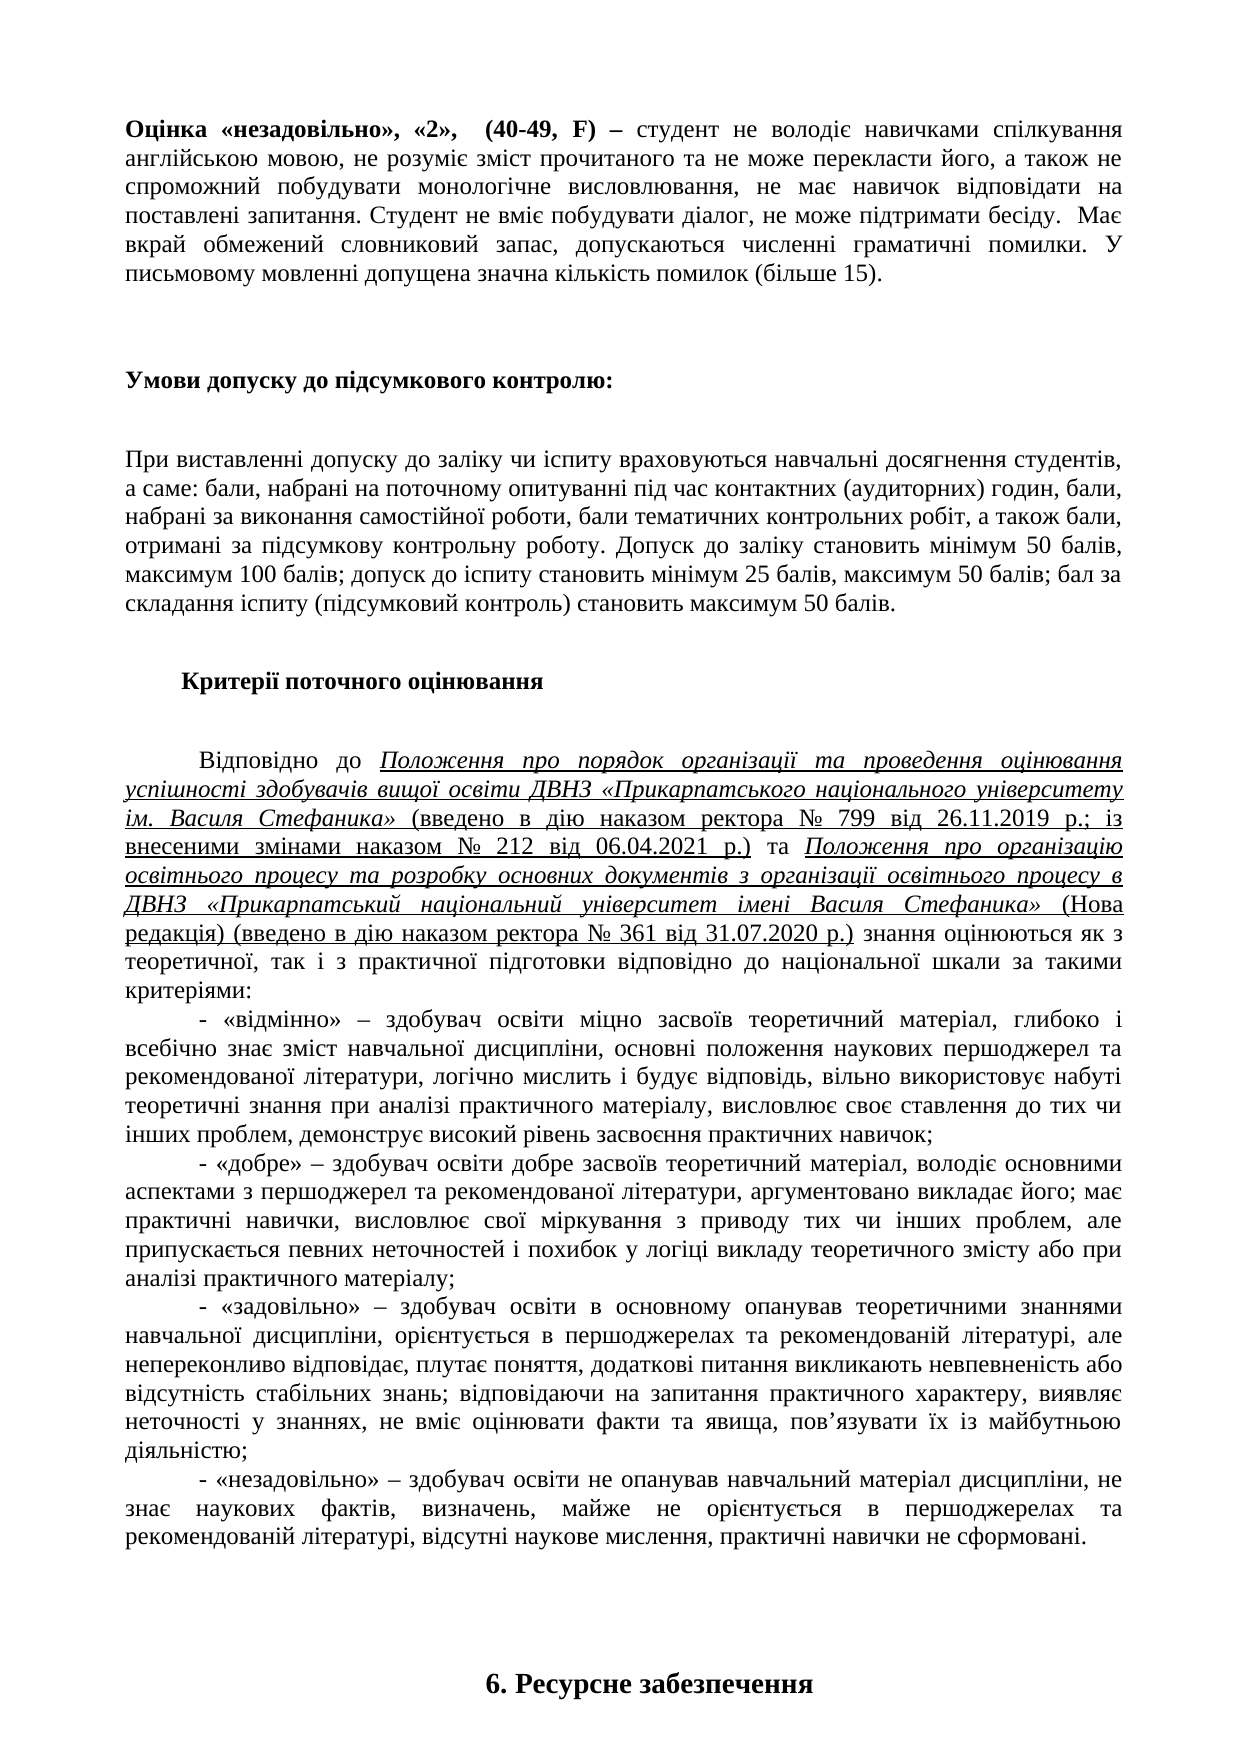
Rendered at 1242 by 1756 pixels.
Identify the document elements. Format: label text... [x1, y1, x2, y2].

list Ресурсне забезпечення [485, 1666, 1123, 1699]
text - «незадовільно» – здобувач освіти не опанував навчальний матеріал дисципліни, не знає наукових фактів, визначень, майже не орієнтується в першоджерелах та рекомендованій літературі, відсутні наукове мислення, практичні навички не сформовані. [125, 1464, 1123, 1550]
text Умови допуску до підсумкового контролю: [125, 365, 1123, 394]
text Відповідно до Положення про порядок організації та проведення оцінювання успішності здобувачів вищої освіти ДВНЗ «Прикарпатського національного університету ім. Василя Стефаника» (введено в дію наказом ректора № 799 від 26.11.2019 р.; із внесеними змінами наказом № 212 від 06.04.2021 р.) та Положення про організацію освітнього процесу та розробку основних документів з організації освітнього процесу в ДВНЗ «Прикарпатський національний університет імені Василя Стефаника» (Нова редакція) (введено в дію наказом ректора № 361 від 31.07.2020 р.) знання оцінюються як з теоретичної, так і з практичної підготовки відповідно до національної шкали за такими критеріями: [125, 745, 1123, 799]
text При виставленні допуску до заліку чи іспиту враховуються навчальні досягнення студентів, а саме: бали, набрані на поточному опитуванні під час контактних (аудиторних) годин, бали, набрані за виконання самостійної роботи, бали тематичних контрольних робіт, а також бали, отримані за підсумкову контрольну роботу. Допуск до заліку становить мінімум 50 балів, максимум 100 балів; допуск до іспиту становить мінімум 25 балів, максимум 50 балів; бал за складання іспиту (підсумковий контроль) становить максимум 50 балів. [125, 444, 1123, 616]
text Критерії поточного оцінювання [125, 666, 1123, 695]
text - «відмінно» – здобувач освіти міцно засвоїв теоретичний матеріал, глибоко і всебічно знає зміст навчальної дисципліни, основні положення наукових першоджерел та рекомендованої літератури, логічно мислить і будує відповідь, вільно використовує набуті теоретичні знання при аналізі практичного матеріалу, висловлює своє ставлення до тих чи інших проблем, демонструє високий рівень засвоєння практичних навичок; [125, 1004, 1123, 1148]
text Відповідно до Положення про порядок організації та проведення оцінювання успішності здобувачів вищої освіти ДВНЗ «Прикарпатського національного університету ім. Василя Стефаника» (введено в дію наказом ректора № 799 від 26.11.2019 р.; із внесеними змінами наказом № 212 від 06.04.2021 р.) та Положення про організацію освітнього процесу та розробку основних документів з організації освітнього процесу в ДВНЗ «Прикарпатський національний університет імені Василя Стефаника» (Нова редакція) (введено в дію наказом ректора № 361 від 31.07.2020 р.) знання оцінюються як з теоретичної, так і з практичної підготовки відповідно до національної шкали за такими критеріями: [125, 915, 1123, 1004]
text - «задовільно» – здобувач освіти в основному опанував теоретичними знаннями навчальної дисципліни, орієнтується в першоджерелах та рекомендованій літературі, але непереконливо відповідає, плутає поняття, додаткові питання викликають невпевненість або відсутність стабільних знань; відповідаючи на запитання практичного характеру, виявляє неточності у знаннях, не вміє оцінювати факти та явища, пов’язувати їх із майбутньою діяльністю; [125, 1291, 1123, 1464]
text - «добре» – здобувач освіти добре засвоїв теоретичний матеріал, володіє основними аспектами з першоджерел та рекомендованої літератури, аргументовано викладає його; має практичні навички, висловлює свої міркування з приводу тих чи інших проблем, але припускається певних неточностей і похибок у логіці викладу теоретичного змісту або при аналізі практичного матеріалу; [125, 1148, 1123, 1291]
text Оцінка «незадовільно», «2», (40-49, F) – студент не володіє навичками спілкування англійською мовою, не розуміє зміст прочитаного та не може перекласти його, а також не спроможний побудувати монологічне висловлювання, не має навичок відповідати на поставлені запитання. Студент не вміє побудувати діалог, не може підтримати бесіду. Має вкрай обмежений словниковий запас, допускаються численні граматичні помилки. У письмовому мовленні допущена значна кількість помилок (більше 15). [125, 114, 1123, 286]
text Відповідно до Положення про порядок організації та проведення оцінювання успішності здобувачів вищої освіти ДВНЗ «Прикарпатського національного університету ім. Василя Стефаника» (введено в дію наказом ректора № 799 від 26.11.2019 р.; із внесеними змінами наказом № 212 від 06.04.2021 р.) та Положення про організацію освітнього процесу та розробку основних документів з організації освітнього процесу в ДВНЗ «Прикарпатський національний університет імені Василя Стефаника» (Нова редакція) (введено в дію наказом ректора № 361 від 31.07.2020 р.) знання оцінюються як з теоретичної, так і з практичної підготовки відповідно до національної шкали за такими критеріями: [125, 829, 1123, 885]
